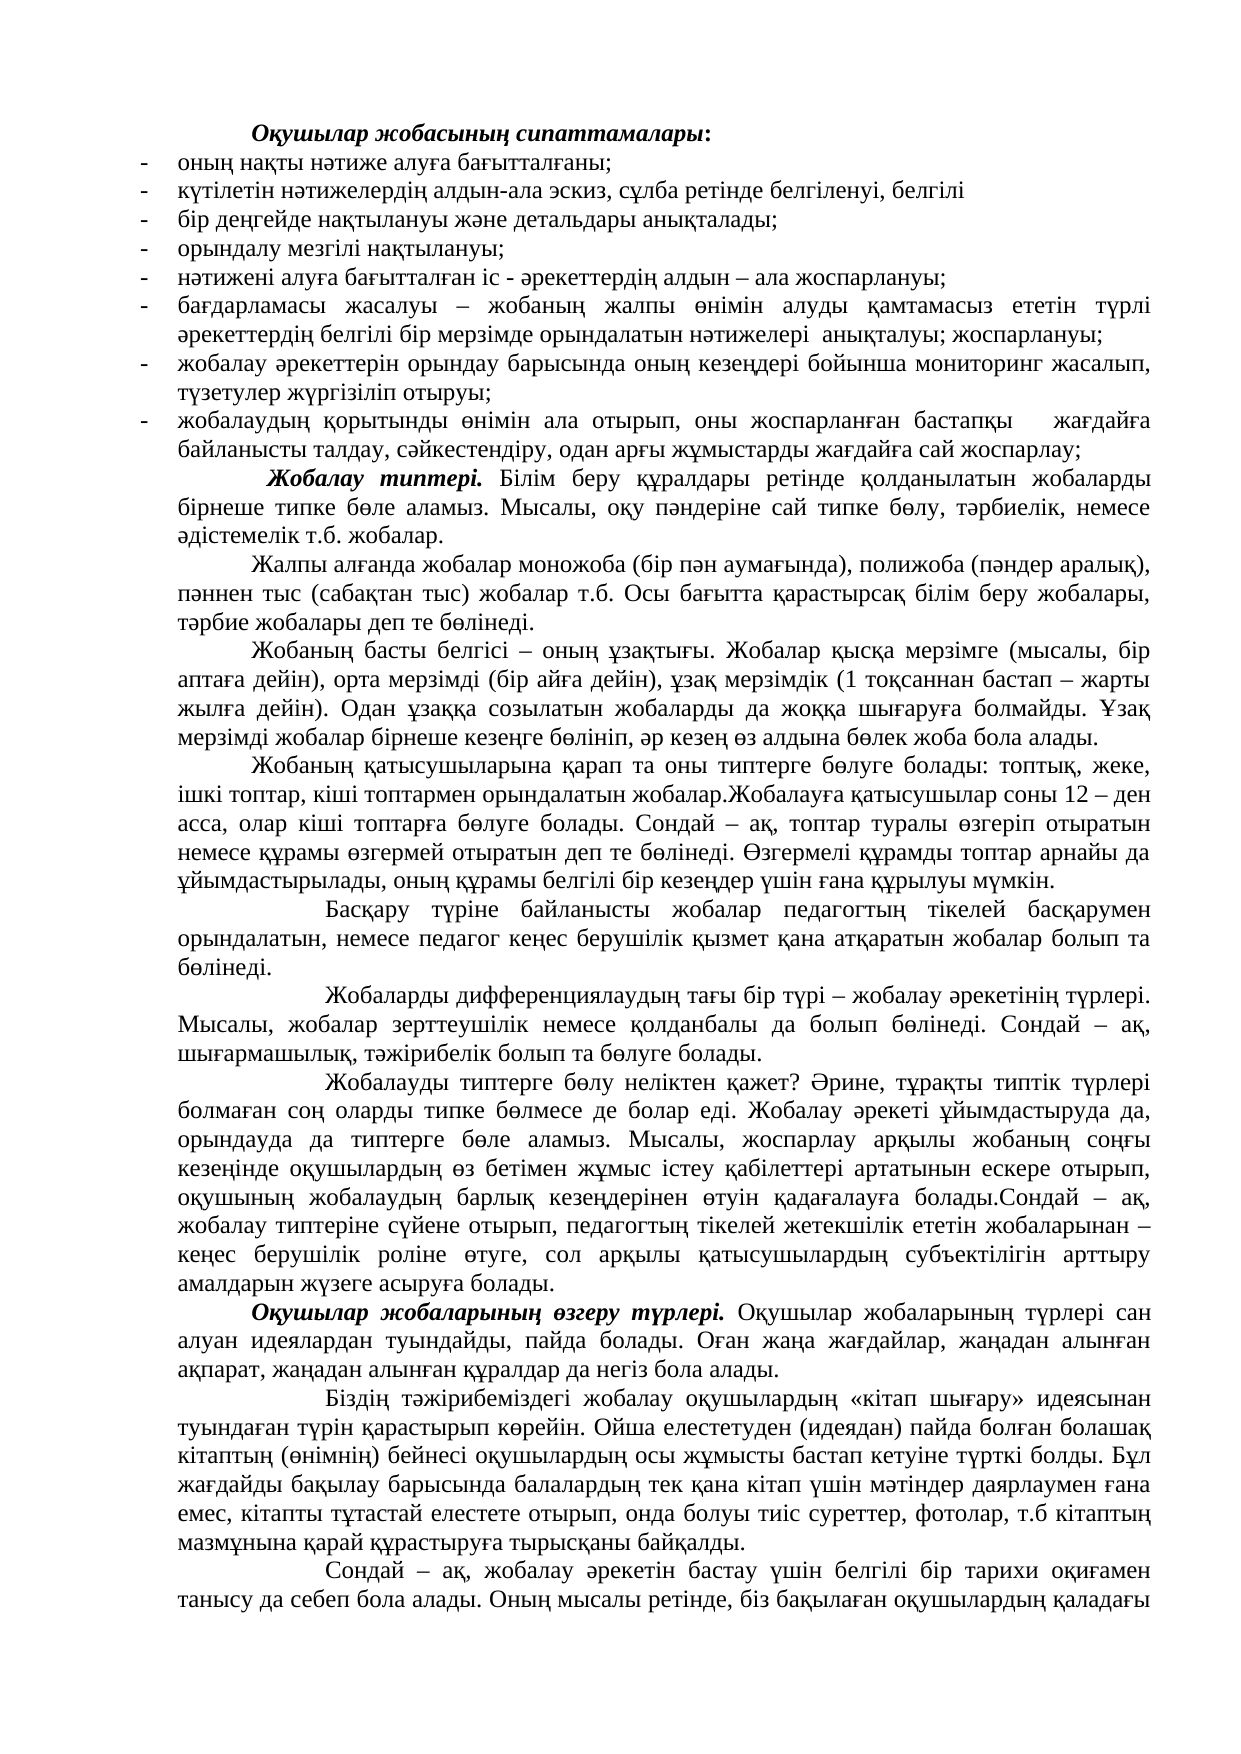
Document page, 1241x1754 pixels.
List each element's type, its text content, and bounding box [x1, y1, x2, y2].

list орындалу мезгілі нақтылануы; [140, 233, 1152, 262]
text Оқушылар жобаларының өзгеру түрлері. Оқушылар жобаларының түрлері сан алуан идеялардан туындайды, пайда болады. Оған жаңа жағдайлар, жаңадан алынған ақпарат, жаңадан алынған құралдар да негіз бола алады. [177, 1297, 1152, 1383]
text Басқару түріне байланысты жобалар педагогтың тікелей басқарумен орындалатын, немесе педагог кеңес берушілік қызмет қана атқаратын жобалар болып та бөлінеді. [177, 894, 1152, 981]
list күтілетін нәтижелердің алдын-ала эскиз, сұлба ретінде белгіленуі, белгілі [140, 176, 1152, 204]
text Жобалау типтері. Білім беру құралдары ретінде қолданылатын жобаларды бірнеше типке бөле аламыз. Мысалы, оқу пәндеріне сай типке бөлу, тәрбиелік, немесе әдістемелік т.б. жобалар. [177, 463, 1152, 549]
text Жобалауды типтерге бөлу неліктен қажет? Әрине, тұрақты типтік түрлері болмаған соң оларды типке бөлмесе де болар еді. Жобалау әрекеті ұйымдастыруда да, орындауда да типтерге бөле аламыз. Мысалы, жоспарлау арқылы жобаның соңғы кезеңінде оқушылардың өз бетімен жұмыс істеу қабілеттері артатынын ескере отырып, оқушының жобалаудың барлық кезеңдерінен өтуін қадағалауға болады.Сондай – ақ, жобалау типтеріне сүйене отырып, педагогтың тікелей жетекшілік ететін жобаларынан – кеңес берушілік роліне өтуге, сол арқылы қатысушылардың субъектілігін арттыру амалдарын жүзеге асыруға болады. [177, 1067, 1152, 1297]
text Жобаның басты белгісі – оның ұзақтығы. Жобалар қысқа мерзімге (мысалы, бір аптаға дейін), орта мерзімді (бір айға дейін), ұзақ мерзімдік (1 тоқсаннан бастап – жарты жылға дейін). Одан ұзаққа созылатын жобаларды да жоққа шығаруға болмайды. Ұзақ мерзімді жобалар бірнеше кезеңге бөлініп, әр кезең өз алдына бөлек жоба бола алады. [177, 636, 1152, 751]
text Біздің тәжірибеміздегі жобалау оқушылардың «кітап шығару» идеясынан туындаған түрін қарастырып көрейін. Ойша елестетуден (идеядан) пайда болған болашақ кітаптың (өнімнің) бейнесі оқушылардың осы жұмысты бастап кетуіне түрткі болды. Бұл жағдайды бақылау барысында балалардың тек қана кітап үшін мәтіндер даярлаумен ғана емес, кітапты тұтастай елестете отырып, онда болуы тиіс суреттер, фотолар, т.б кітаптың мазмұнына қарай құрастыруға тырысқаны байқалды. [177, 1383, 1152, 1556]
list жобалаудың қорытынды өнімін ала отырып, оны жоспарланған бастапқы жағдайға байланысты талдау, сәйкестендіру, одан арғы жұмыстарды жағдайға сай жоспарлау; [140, 406, 1152, 463]
list жобалау әрекеттерін орындау барысында оның кезеңдері бойынша мониторинг жасалып, түзетулер жүргізіліп отыруы; [140, 348, 1152, 406]
list бір деңгейде нақтылануы және детальдары анықталады; [140, 204, 1152, 233]
list нәтижені алуға бағытталған іс - әрекеттердің алдын – ала жоспарлануы; [140, 262, 1152, 291]
text Оқушылар жобасының сипаттамалары: [177, 118, 1152, 147]
list бағдарламасы жасалуы – жобаның жалпы өнімін алуды қамтамасыз ететін түрлі әрекеттердің белгілі бір мерзімде орындалатын нәтижелері анықталуы; жоспарлануы; [140, 291, 1152, 348]
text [177, 1556, 1152, 1613]
text Жобаларды дифференциялаудың тағы бір түрі – жобалау әрекетінің түрлері. Мысалы, жобалар зерттеушілік немесе қолданбалы да болып бөлінеді. Сондай – ақ, шығармашылық, тәжірибелік болып та бөлуге болады. [177, 981, 1152, 1067]
text Жобаның қатысушыларына қарап та оны типтерге бөлуге болады: топтық, жеке, ішкі топтар, кіші топтармен орындалатын жобалар.Жобалауға қатысушылар соны 12 – ден асса, олар кіші топтарға бөлуге болады. Сондай – ақ, топтар туралы өзгеріп отыратын немесе құрамы өзгермей отыратын деп те бөлінеді. Өзгермелі құрамды топтар арнайы да ұйымдастырылады, оның құрамы белгілі бір кезеңдер үшін ғана құрылуы мүмкін. [177, 751, 1152, 894]
list оның нақты нәтиже алуға бағытталғаны; [140, 147, 1152, 176]
text Жалпы алғанда жобалар моножоба (бір пән аумағында), полижоба (пәндер аралық), пәннен тыс (сабақтан тыс) жобалар т.б. Осы бағытта қарастырсақ білім беру жобалары, тәрбие жобалары деп те бөлінеді. [177, 549, 1152, 636]
